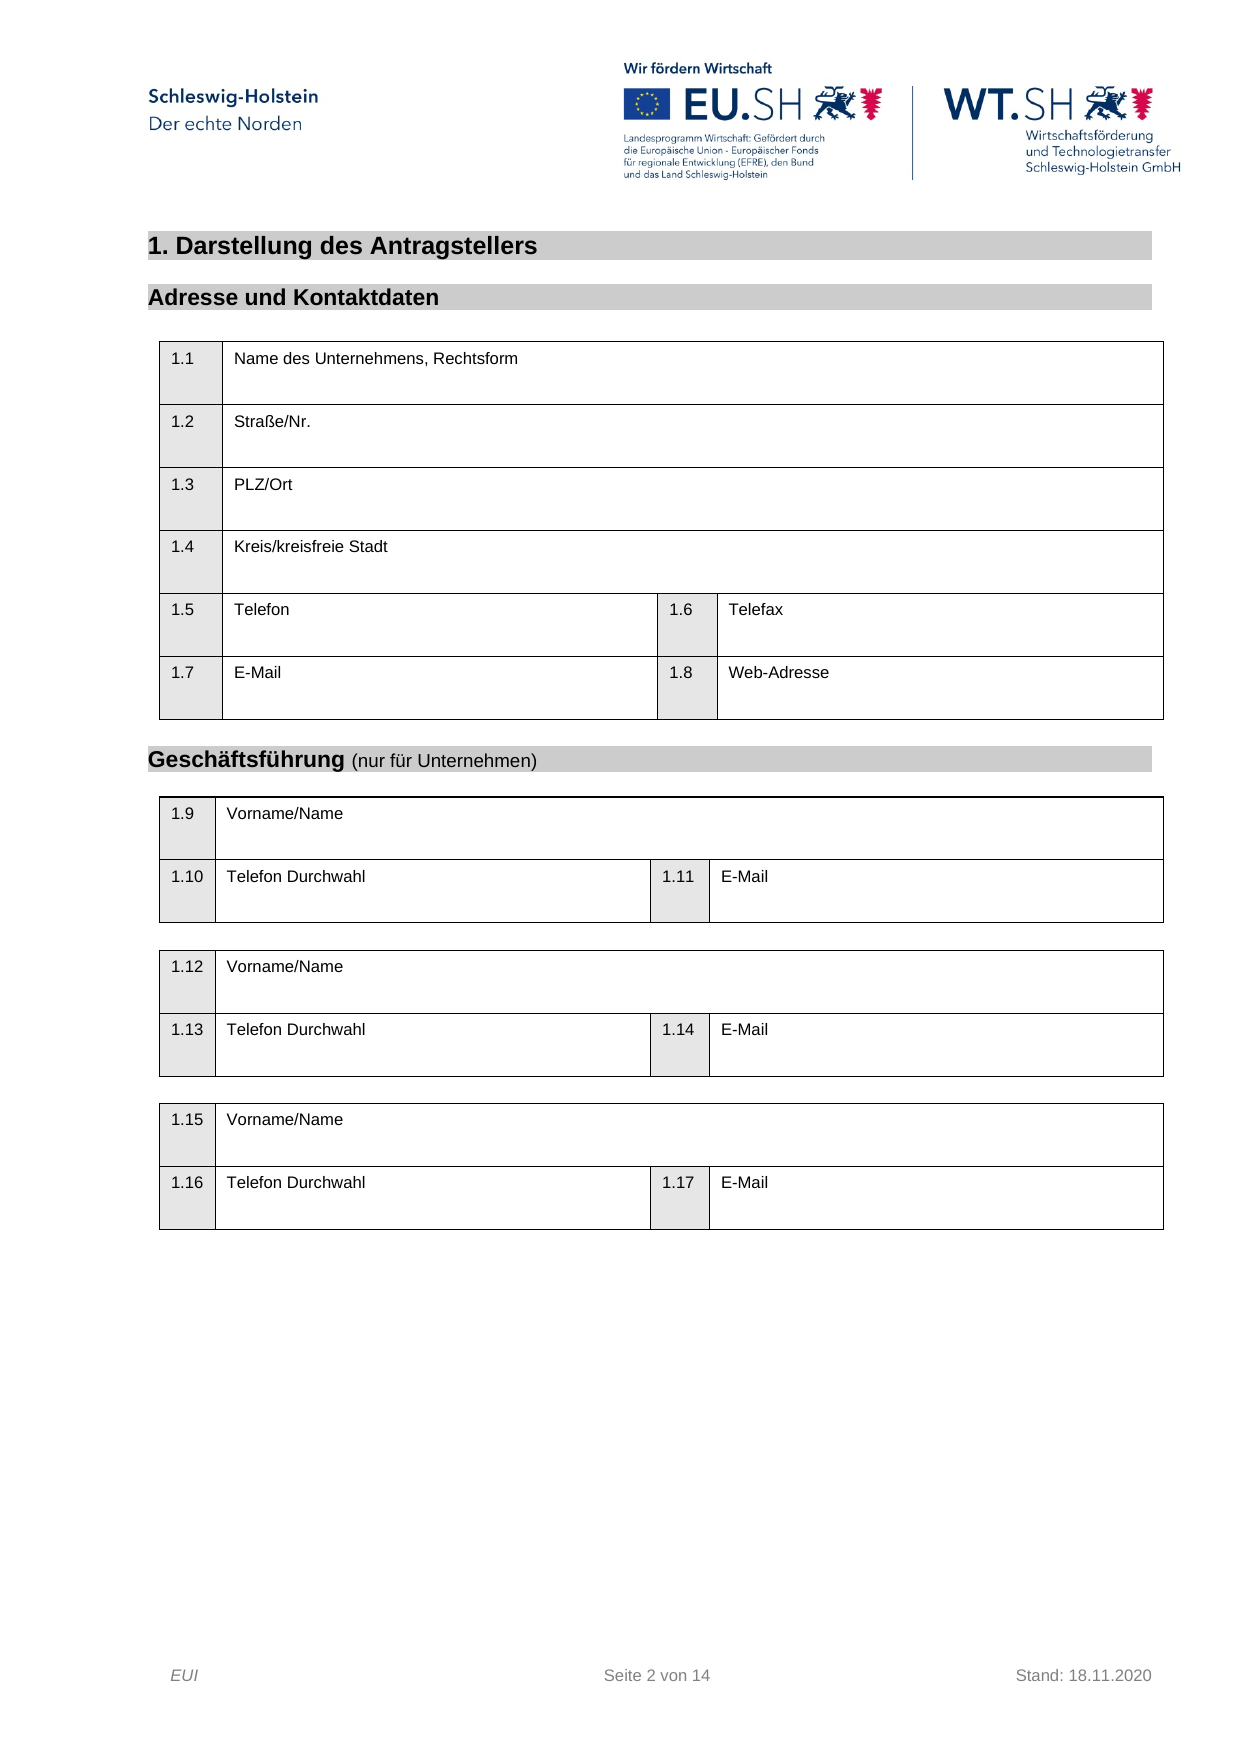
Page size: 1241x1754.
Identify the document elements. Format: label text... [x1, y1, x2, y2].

text Adresse und Kontaktdaten [148, 284, 1152, 310]
table_cell 1.14 [651, 1014, 709, 1076]
table_cell 1.7 [160, 657, 222, 719]
table_header 1.12 [160, 951, 215, 1013]
table_header 1.9 [160, 798, 215, 859]
picture [0, 0, 1236, 203]
table_cell 1.16 [160, 1167, 215, 1229]
table_cell 1.13 [160, 1014, 215, 1076]
text 1. Darstellung des Antragstellers [148, 231, 1152, 260]
table_cell Telefax [718, 594, 1163, 656]
table_cell Telefon Durchwahl [216, 1014, 650, 1076]
table_cell 1.3 [160, 468, 222, 530]
table_header Name des Unternehmens, Rechtsform [223, 342, 1163, 404]
table_cell 1.11 [651, 860, 709, 922]
table_cell 1.17 [651, 1167, 709, 1229]
table_cell E-Mail [223, 657, 657, 719]
table_cell PLZ/Ort [223, 468, 1163, 530]
table_cell 1.10 [160, 860, 215, 922]
table_header Vorname/Name [216, 1104, 1163, 1166]
table_cell Web-Adresse [718, 657, 1163, 719]
table_cell E-Mail [710, 1167, 1163, 1229]
table_cell Telefon [223, 594, 657, 656]
table_cell 1.2 [160, 405, 222, 467]
table_cell 1.4 [160, 531, 222, 593]
table_cell 1.5 [160, 594, 222, 656]
table_cell 1.8 [658, 657, 717, 719]
table_cell E-Mail [710, 860, 1163, 922]
table_header 1.15 [160, 1104, 215, 1166]
table_cell Telefon Durchwahl [216, 1167, 650, 1229]
table_cell Straße/Nr. [223, 405, 1163, 467]
table_header 1.1 [160, 342, 222, 404]
text Geschäftsführung (nur für Unternehmen) [148, 746, 1152, 772]
table_cell E-Mail [710, 1014, 1163, 1076]
table_header Vorname/Name [216, 951, 1163, 1013]
table_header Vorname/Name [216, 798, 1163, 859]
table_cell Kreis/kreisfreie Stadt [223, 531, 1163, 593]
table_cell Telefon Durchwahl [216, 860, 650, 922]
table_cell 1.6 [658, 594, 717, 656]
